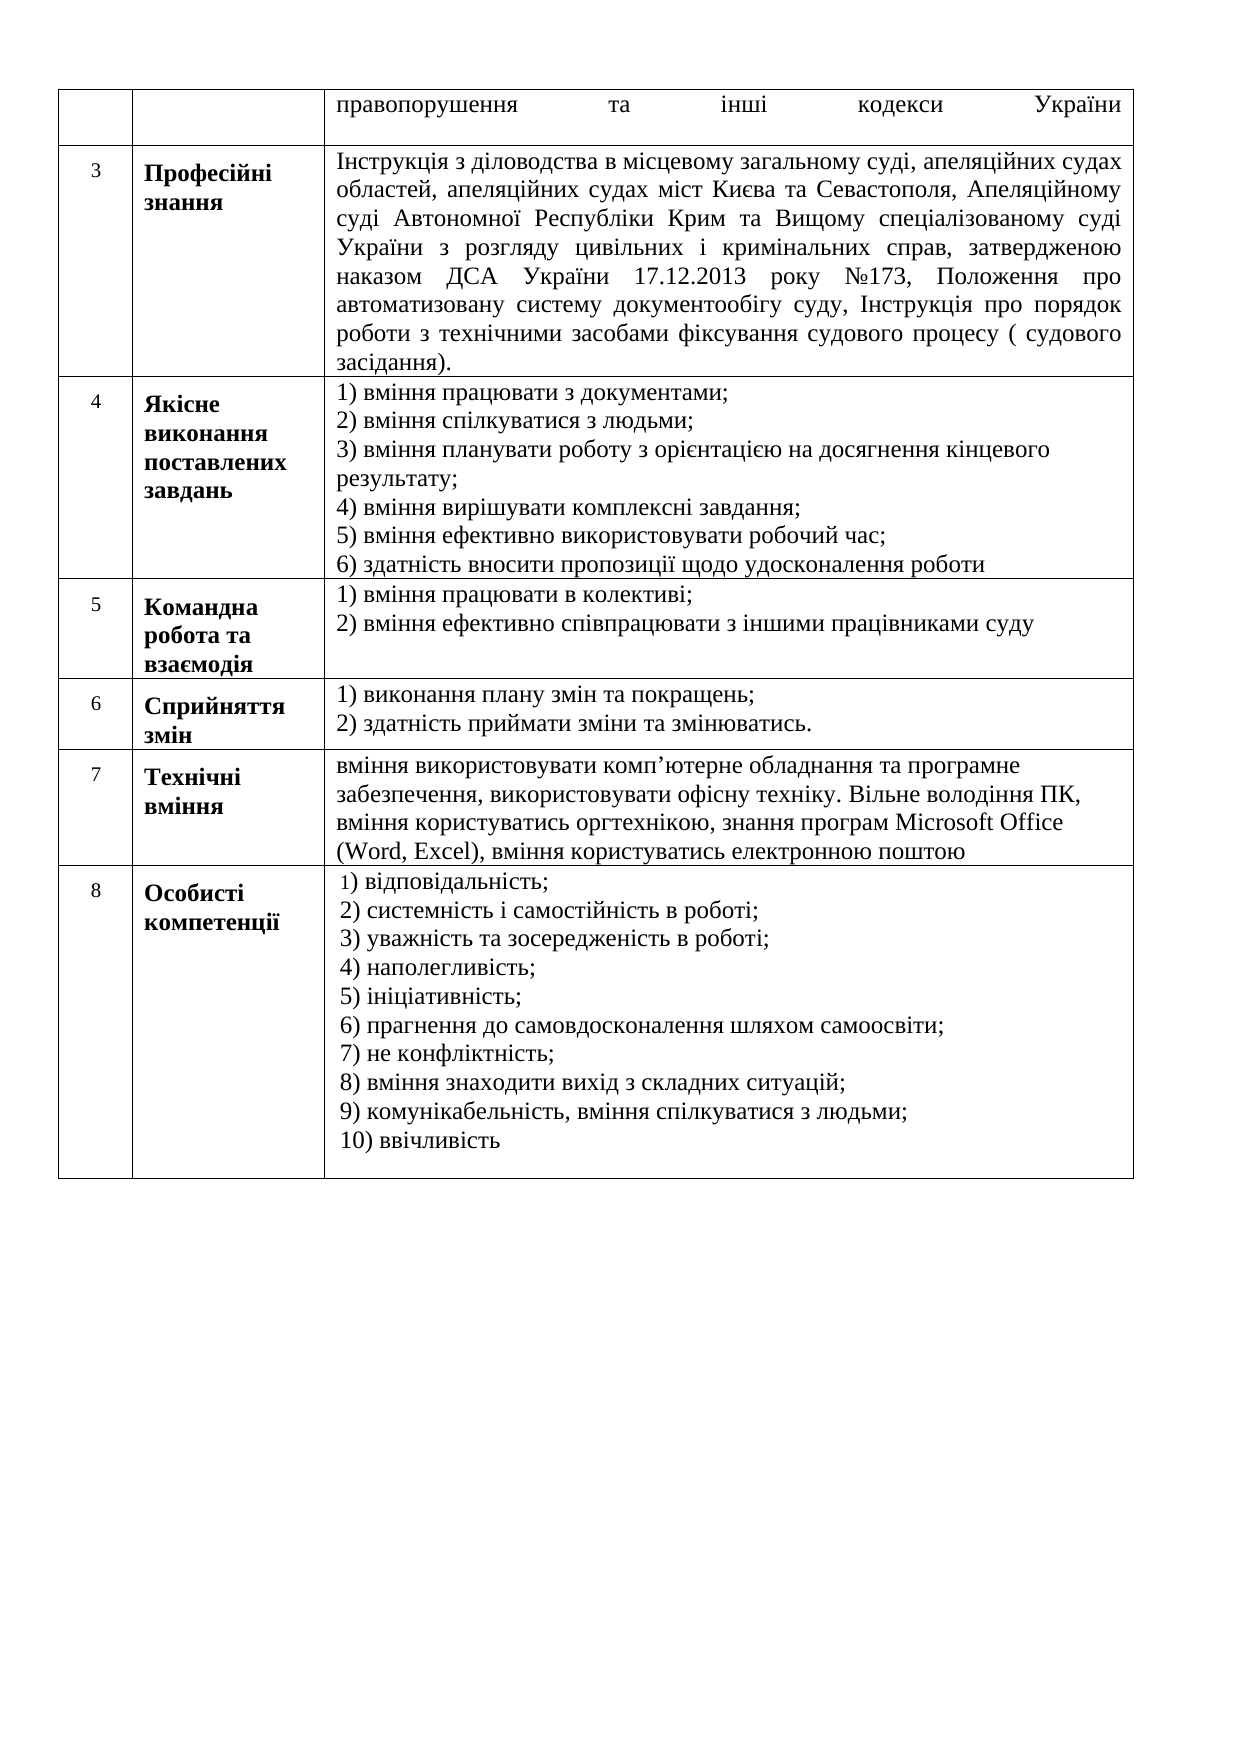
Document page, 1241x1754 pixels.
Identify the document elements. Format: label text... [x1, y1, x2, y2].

table_cell 1) вміння працювати з документами; 2) вміння спілкуватися з людьми; 3) вміння планувати роботу з орієнтацією на досягнення кінцевого результату; 4) вміння вирішувати комплексні завдання; 5) вміння ефективно використовувати робочий час; 6) здатність вносити пропозиції щодо удосконалення роботи [325, 377, 1133, 578]
table_cell Професійні знання [133, 146, 324, 376]
table_cell 3 [59, 146, 132, 376]
table_cell 4 [59, 377, 132, 578]
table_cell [133, 90, 324, 145]
table_cell Якісне виконання поставлених завдань [133, 377, 324, 578]
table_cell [325, 90, 1133, 145]
table_cell 2 [59, 90, 132, 145]
table_cell 1) вміння працювати в колективі; 2) вміння ефективно співпрацювати з іншими працівниками суду [325, 579, 1133, 678]
table_cell Технічні вміння [133, 750, 324, 865]
table_cell 1) відповідальність; 2) системність і самостійність в роботі; 3) уважність та зосередженість в роботі; 4) наполегливість; 5) ініціативність; 6) прагнення до самовдосконалення шляхом самоосвіти; 7) не конфліктність; 8) вміння знаходити вихід з складних ситуацій; 9) комунікабельність, вміння спілкуватися з людьми; 10) ввічливість [325, 866, 1133, 1177]
table_cell 7 [59, 750, 132, 865]
table_cell Інструкція з діловодства в місцевому загальному суді, апеляційних судах областей, апеляційних судах міст Києва та Севастополя, Апеляційному суді Автономної Республіки Крим та Вищому спеціалізованому суді України з розгляду цивільних і кримінальних справ, затвердженою наказом ДСА України 17.12.2013 року №173, Положення про автоматизовану систему документообігу суду, Інструкція про порядок роботи з технічними засобами фіксування судового процесу ( судового засідання). [325, 146, 1133, 376]
table_cell 1) виконання плану змін та покращень; 2) здатність приймати зміни та змінюватись. [325, 679, 1133, 749]
table_cell 5 [59, 579, 132, 678]
table_cell Сприйняття змін [133, 679, 324, 749]
table_cell Особисті компетенції [133, 866, 324, 1177]
table_cell Командна робота та взаємодія [133, 579, 324, 678]
table_cell вміння використовувати комп’ютерне обладнання та програмне забезпечення, використовувати офісну техніку. Вільне володіння ПК, вміння користуватись оргтехнікою, знання програм Microsoft Office (Word, Excel), вміння користуватись електронною поштою [325, 750, 1133, 865]
table_cell 8 [59, 866, 132, 1177]
table_cell 6 [59, 679, 132, 749]
